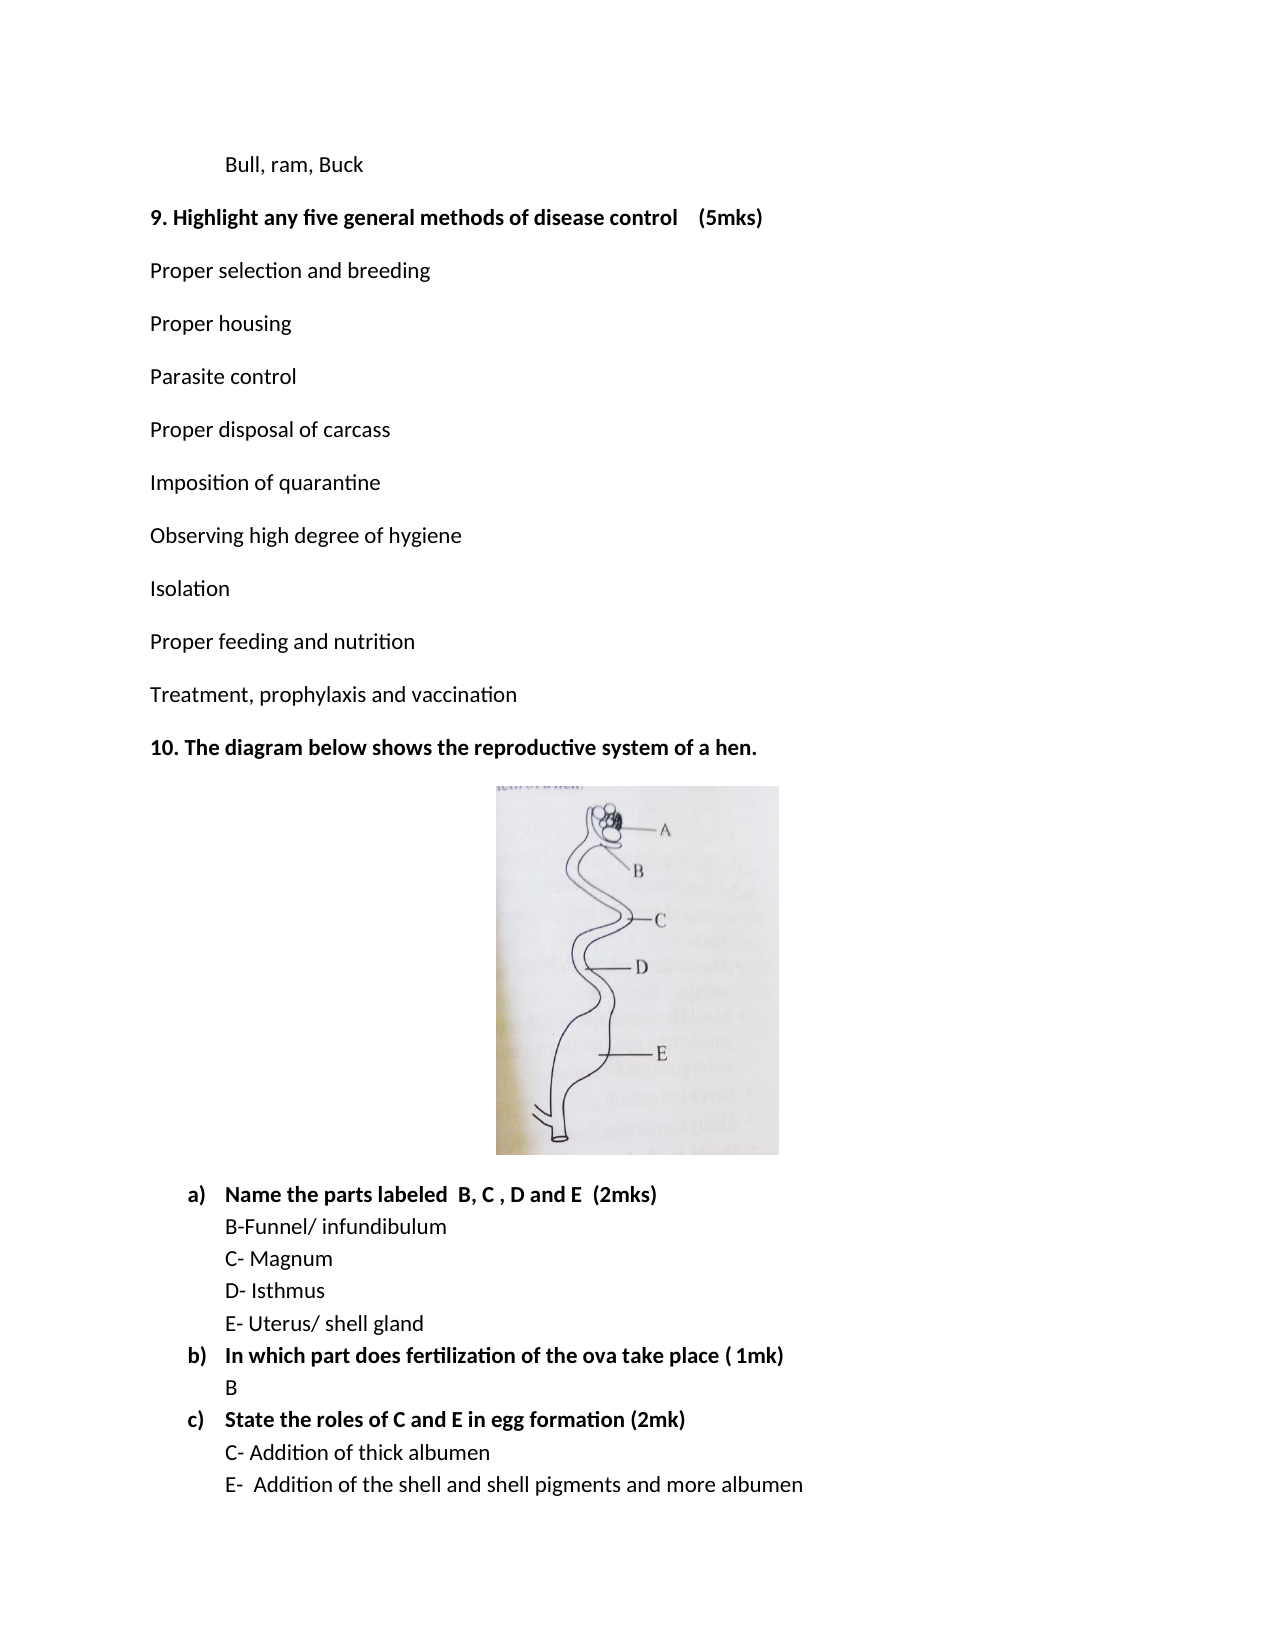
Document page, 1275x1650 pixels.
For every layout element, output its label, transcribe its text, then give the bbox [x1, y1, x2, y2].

text Proper housing [150, 309, 1125, 337]
text Proper disposal of carcass [150, 415, 1125, 443]
list State the roles of C and E in egg formation (2mk) [187, 1405, 1125, 1433]
list C- Magnum [225, 1244, 1125, 1272]
list D- Isthmus [225, 1277, 1125, 1305]
text Proper selection and breeding [150, 256, 1125, 284]
text 10. The diagram below shows the reproductive system of a hen. [150, 733, 1125, 761]
text Treatment, prophylaxis and vaccination [150, 680, 1125, 708]
text Observing high degree of hygiene [150, 521, 1125, 549]
text Bull, ram, Buck [225, 150, 1125, 178]
text Isolation [150, 574, 1125, 602]
list E- Uterus/ shell gland [225, 1309, 1125, 1337]
list B [225, 1373, 1125, 1401]
picture [496, 786, 779, 1155]
list C- Addition of thick albumen [225, 1438, 1125, 1466]
list Name the parts labeled B, C , D and E (2mks) [187, 1180, 1125, 1208]
text Proper feeding and nutrition [150, 627, 1125, 655]
text Parasite control [150, 362, 1125, 390]
list E- Addition of the shell and shell pigments and more albumen [225, 1470, 1125, 1498]
list In which part does fertilization of the ova take place ( 1mk) [187, 1341, 1125, 1369]
list B-Funnel/ infundibulum [225, 1212, 1125, 1240]
text Imposition of quarantine [150, 468, 1125, 496]
text 9. Highlight any five general methods of disease control (5mks) [150, 203, 1125, 231]
